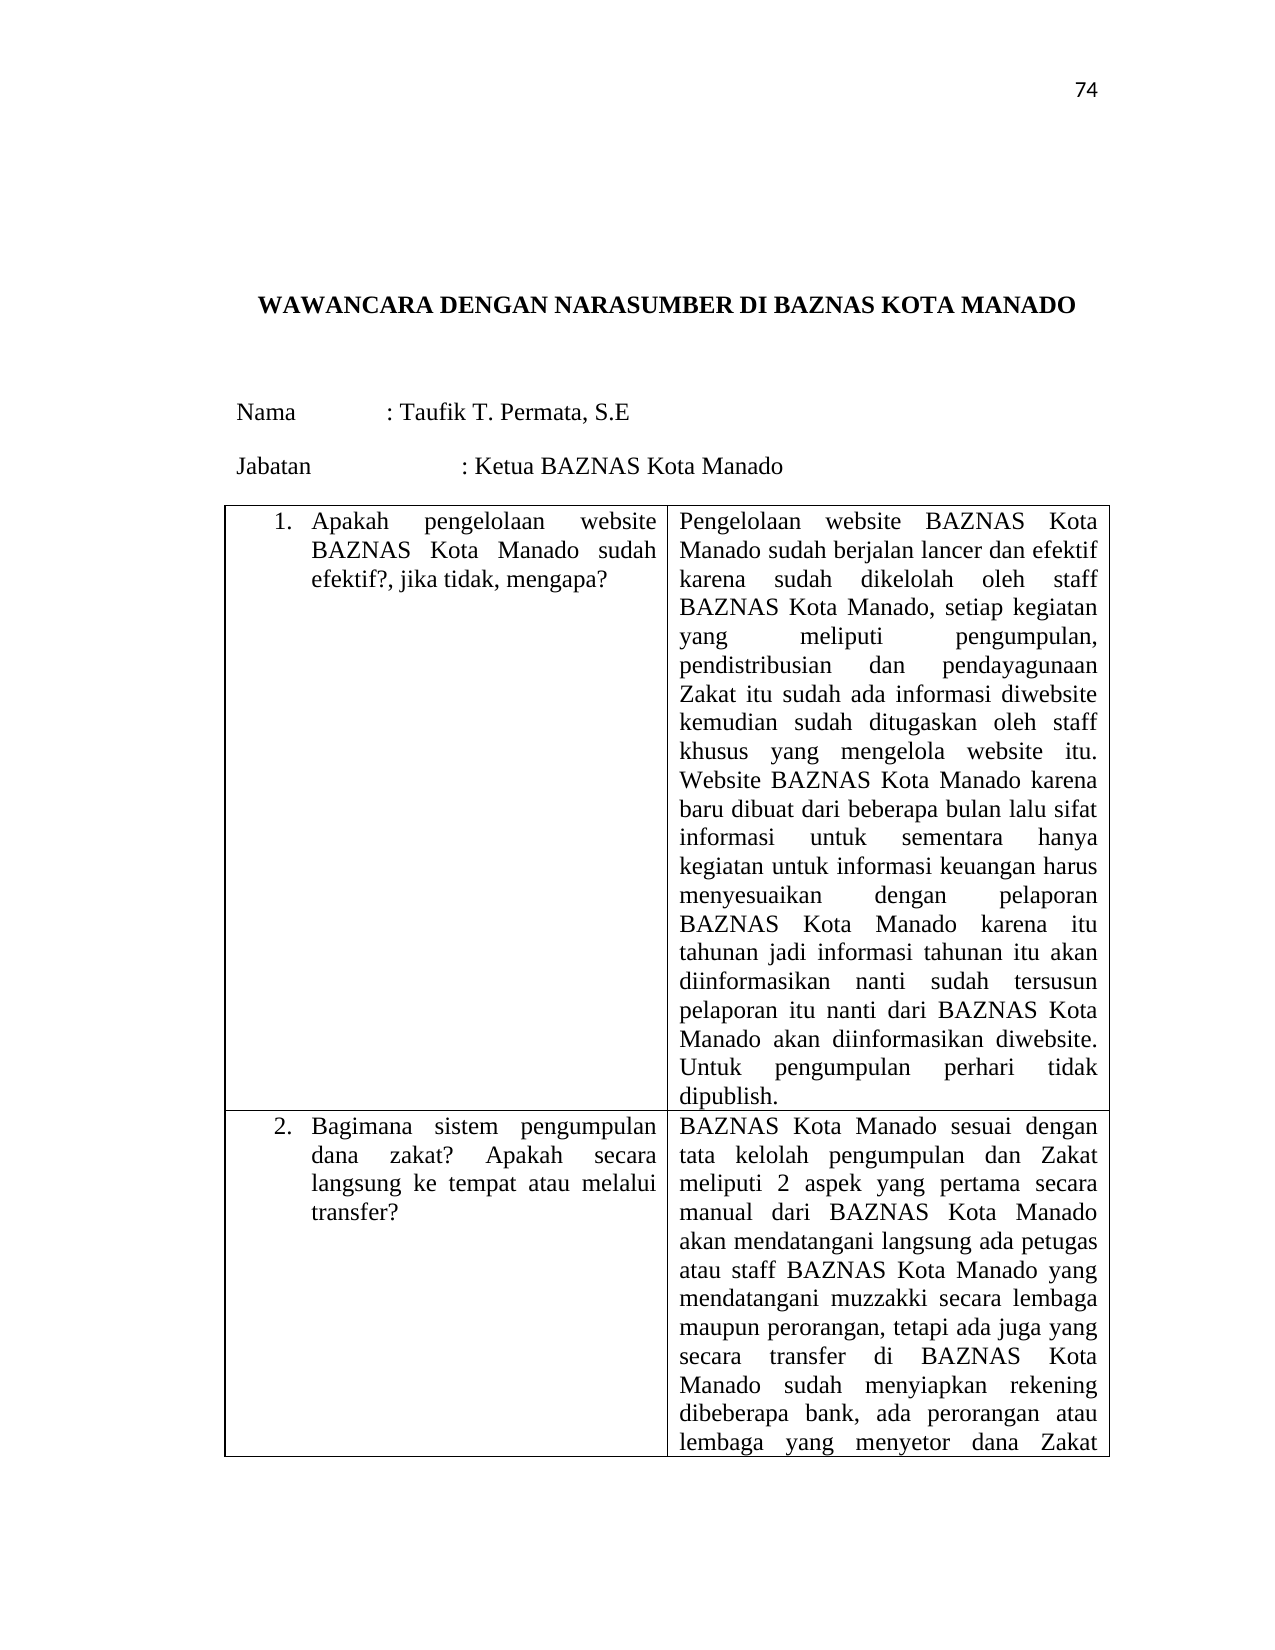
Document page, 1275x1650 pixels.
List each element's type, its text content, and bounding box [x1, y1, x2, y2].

text Jabatan : Ketua BAZNAS Kota Manado [236, 451, 1098, 480]
text Nama : Taufik T. Permata, S.E [236, 397, 1098, 426]
table_header Pengelolaan website BAZNAS Kota Manado sudah berjalan lancer dan efektif karena sudah dikelolah oleh staff BAZNAS Kota Manado, setiap kegiatan yang meliputi pengumpulan, pendistribusian dan pendayagunaan Zakat itu sudah ada informasi diwebsite kemudian sudah ditugaskan oleh staff khusus yang mengelola website itu. Website BAZNAS Kota Manado karena baru dibuat dari beberapa bulan lalu sifat informasi untuk sementara hanya kegiatan untuk informasi keuangan harus menyesuaikan dengan pelaporan BAZNAS Kota Manado karena itu tahunan jadi informasi tahunan itu akan diinformasikan nanti sudah tersusun pelaporan itu nanti dari BAZNAS Kota Manado akan diinformasikan diwebsite. Untuk pengumpulan perhari tidak dipublish. [668, 506, 1109, 1110]
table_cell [226, 1111, 667, 1456]
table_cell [668, 1111, 1109, 1456]
table_header Apakah pengelolaan website BAZNAS Kota Manado sudah efektif?, jika tidak, mengapa? [226, 506, 667, 1110]
text WAWANCARA DENGAN NARASUMBER DI BAZNAS KOTA MANADO [236, 290, 1098, 318]
